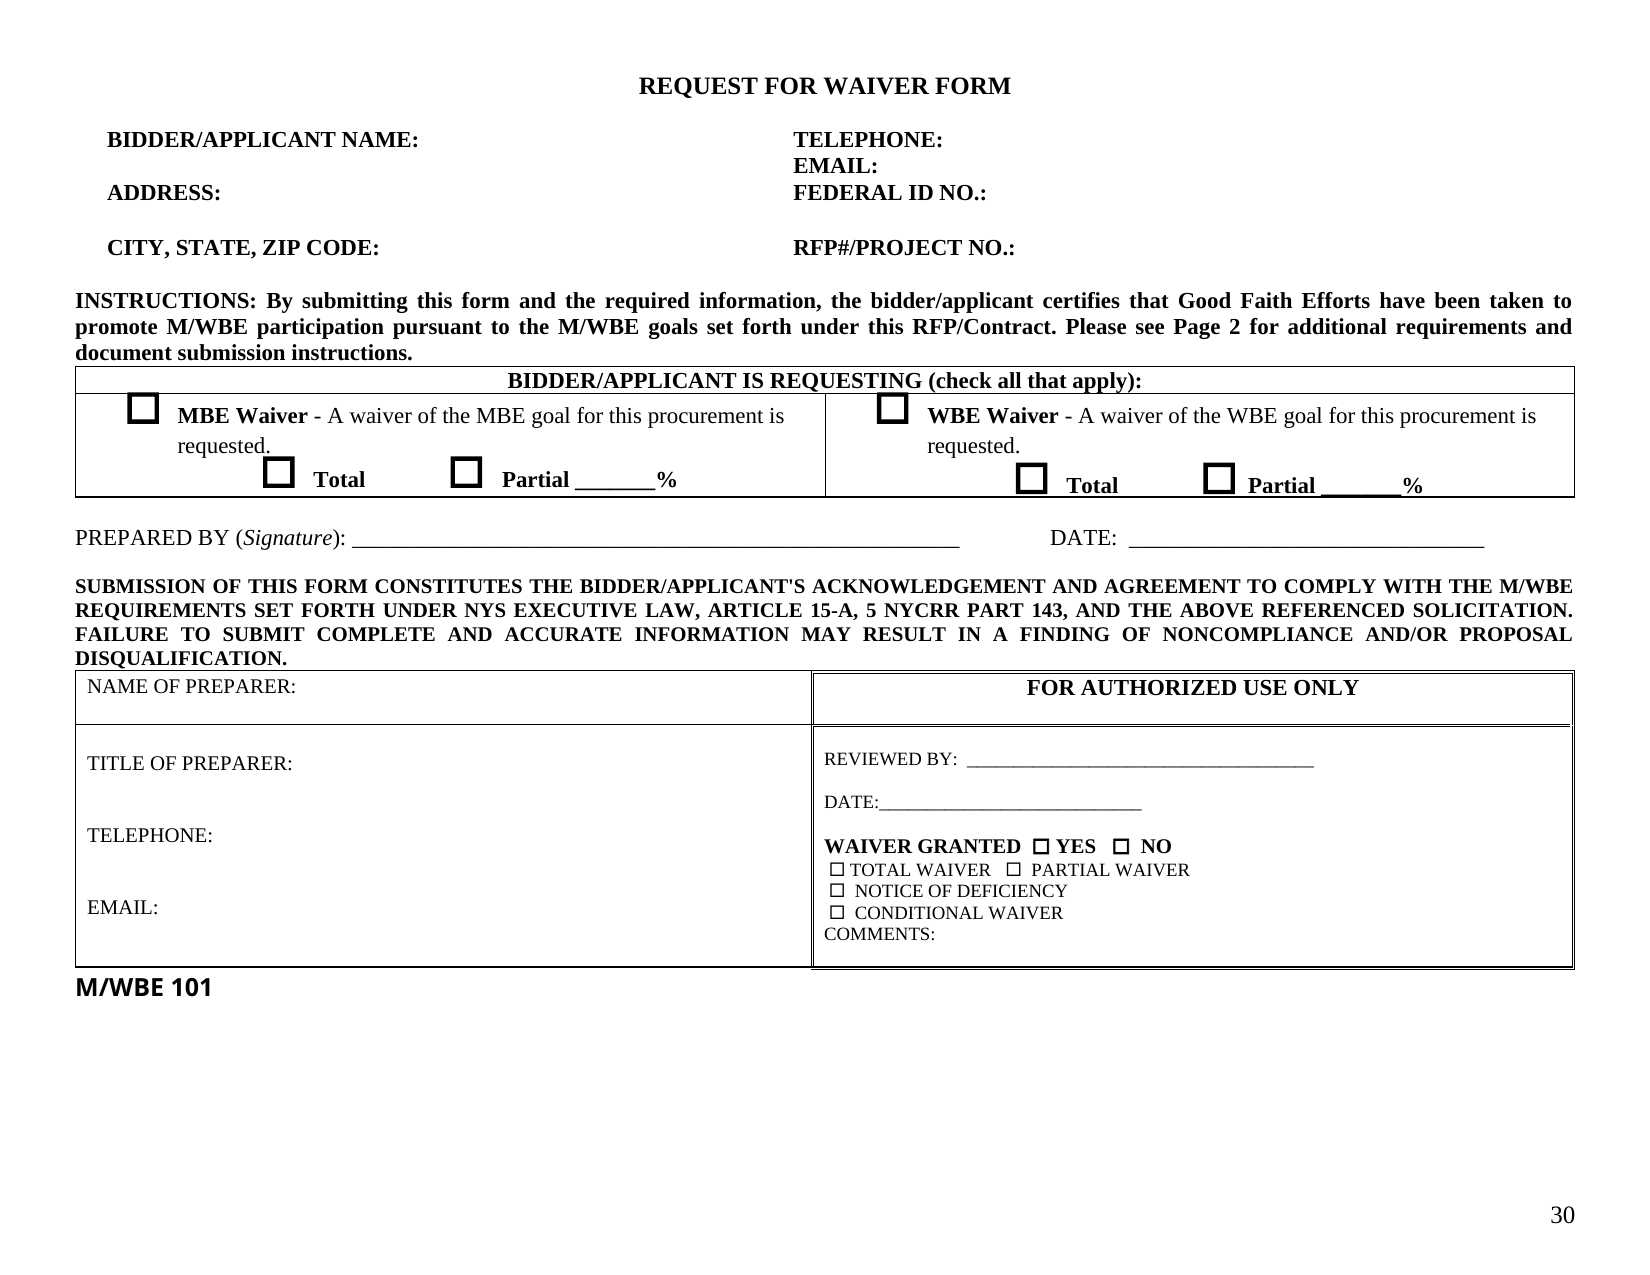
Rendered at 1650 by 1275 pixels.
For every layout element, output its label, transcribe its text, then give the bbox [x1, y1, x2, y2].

text SUBMISSION OF THIS FORM CONSTITUTES THE BIDDER/APPLICANT'S ACKNOWLEDGEMENT AND AGREEMENT TO COMPLY WITH THE M/WBE REQUIREMENTS SET FORTH UNDER NYS EXECUTIVE LAW, ARTICLE 15-A, 5 NYCRR PART 143, AND THE ABOVE REFERENCED SOLICITATION. FAILURE TO SUBMIT COMPLETE AND ACCURATE INFORMATION MAY RESULT IN A FINDING OF NONCOMPLIANCE AND/OR PROPOSAL DISQUALIFICATION. [75, 574, 1575, 670]
table_cell REVIEWED BY: _____________________________________ DATE:____________________________ WAIVER GRANTED YES NO TOTAL WAIVER PARTIAL WAIVER NOTICE OF DEFICIENCY CONDITIONAL WAIVER COMMENTS: [814, 724, 1572, 966]
table_cell RFP#/PROJECT NO.: [782, 234, 1554, 287]
text REQUEST FOR WAIVER FORM [75, 71, 1575, 100]
text INSTRUCTIONS: By submitting this form and the required information, the bidder/applicant certifies that Good Faith Efforts have been taken to promote M/WBE participation pursuant to the M/WBE goals set forth under this RFP/Contract. Please see Page 2 for additional requirements and document submission instructions. [75, 287, 1575, 366]
table_cell CITY, STATE, ZIP CODE: [96, 234, 782, 287]
table_cell FEDERAL ID NO.: [782, 179, 1554, 234]
table_header TELEPHONE: EMAIL: [782, 126, 1554, 179]
table_cell MBE Waiver - A waiver of the MBE goal for this procurement is requested. Total Partial _______% [76, 394, 825, 496]
table_header BIDDER/APPLICANT NAME: [96, 126, 782, 179]
table_header NAME OF PREPARER: [76, 671, 811, 723]
table_cell ADDRESS: [96, 179, 782, 234]
table_cell WBE Waiver - A waiver of the WBE goal for this procurement is requested. Total Partial _______% [826, 394, 1574, 496]
text PREPARED BY (Signature): _____________________________________________________ DATE: _______________________________ [75, 524, 1575, 550]
table_header BIDDER/APPLICANT IS REQUESTING (check all that apply): [76, 367, 1574, 393]
table_header FOR AUTHORIZED USE ONLY [814, 674, 1572, 723]
table_cell TITLE OF PREPARER: TELEPHONE: EMAIL: [76, 725, 811, 966]
text M/WBE 101 [75, 969, 1575, 1003]
